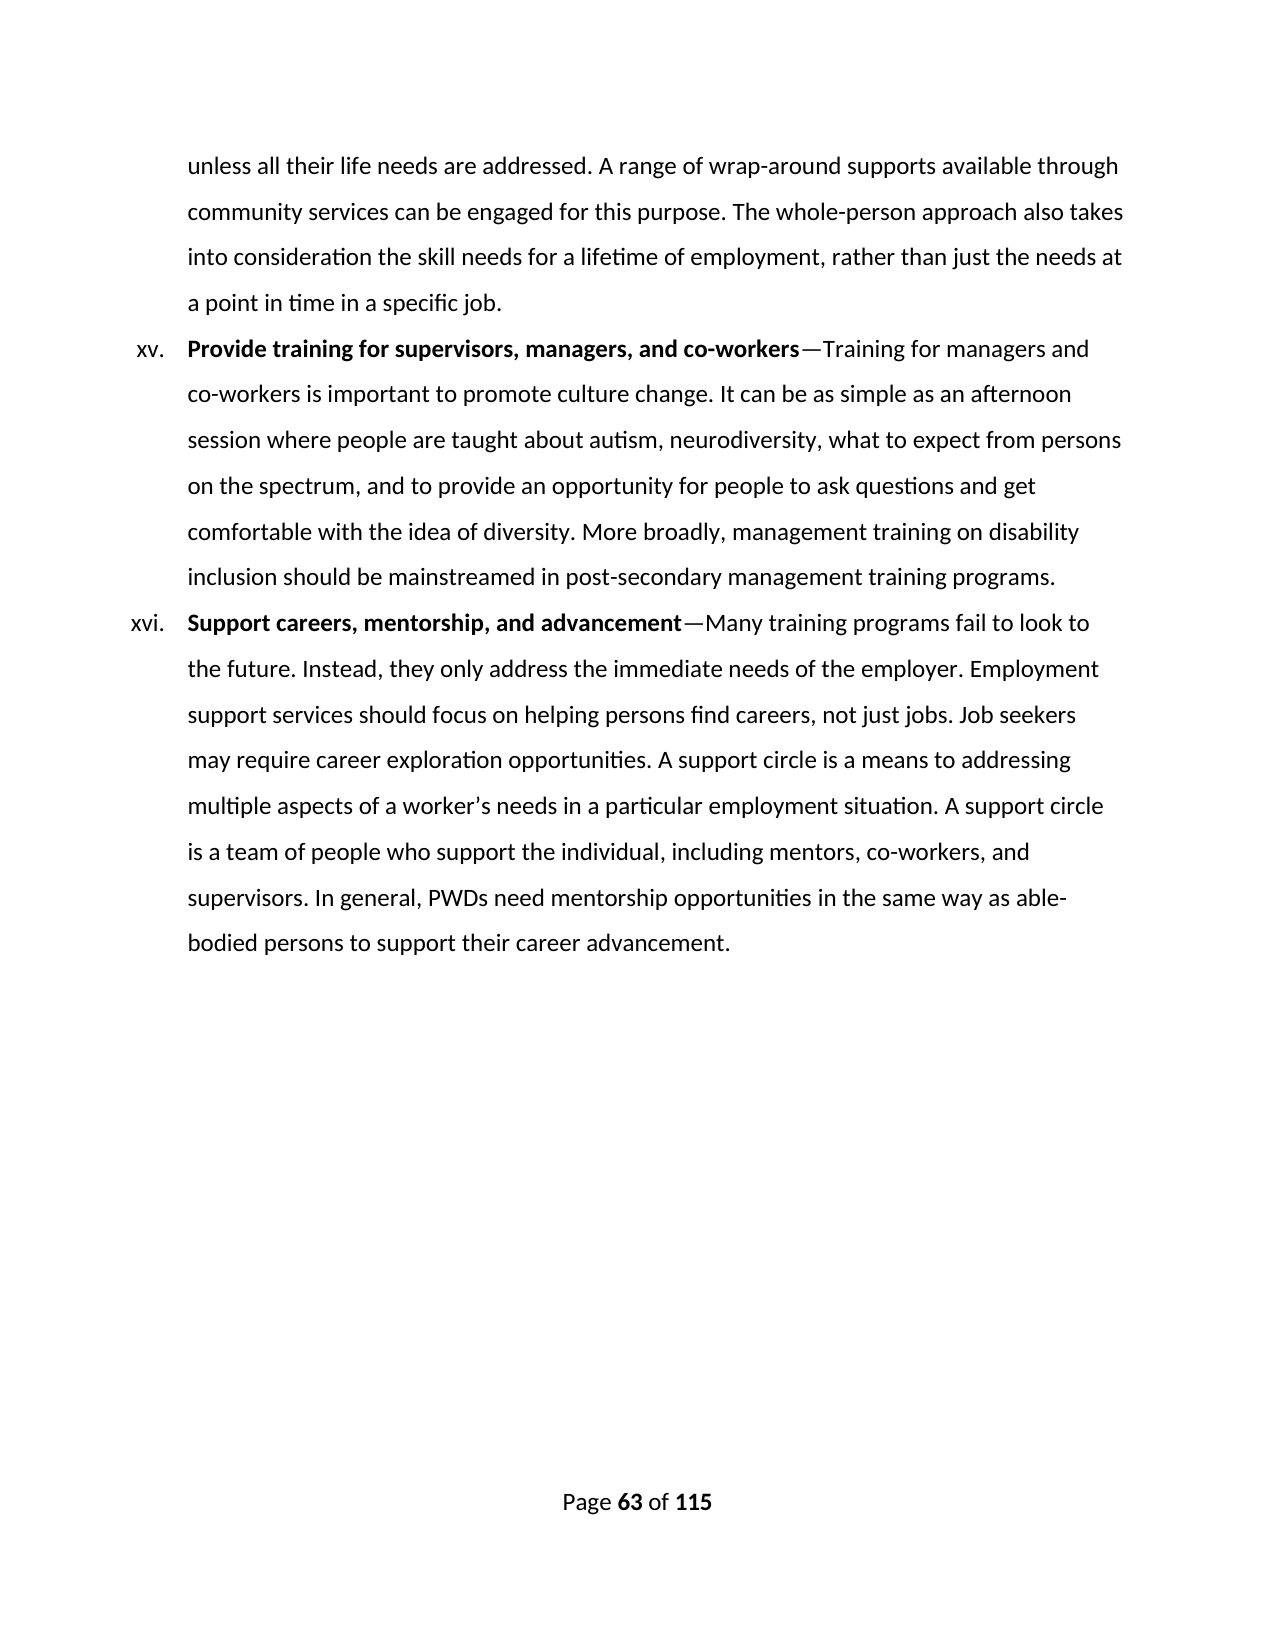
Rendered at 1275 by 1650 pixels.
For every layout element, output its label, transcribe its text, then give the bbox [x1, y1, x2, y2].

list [165, 150, 1125, 318]
list Provide training for supervisors, managers, and co-workers—Training for managers and co-workers is important to promote culture change. It can be as simple as an afternoon session where people are taught about autism, neurodiversity, what to expect from persons on the spectrum, and to provide an opportunity for people to ask questions and get comfortable with the idea of diversity. More broadly, management training on disability inclusion should be mainstreamed in post-secondary management training programs. [165, 333, 1125, 592]
list Support careers, mentorship, and advancement—Many training programs fail to look to the future. Instead, they only address the immediate needs of the employer. Employment support services should focus on helping persons find careers, not just jobs. Job seekers may require career exploration opportunities. A support circle is a means to addressing multiple aspects of a worker’s needs in a particular employment situation. A support circle is a team of people who support the individual, including mentors, co-workers, and supervisors. In general, PWDs need mentorship opportunities in the same way as able-bodied persons to support their career advancement. [165, 607, 1125, 958]
